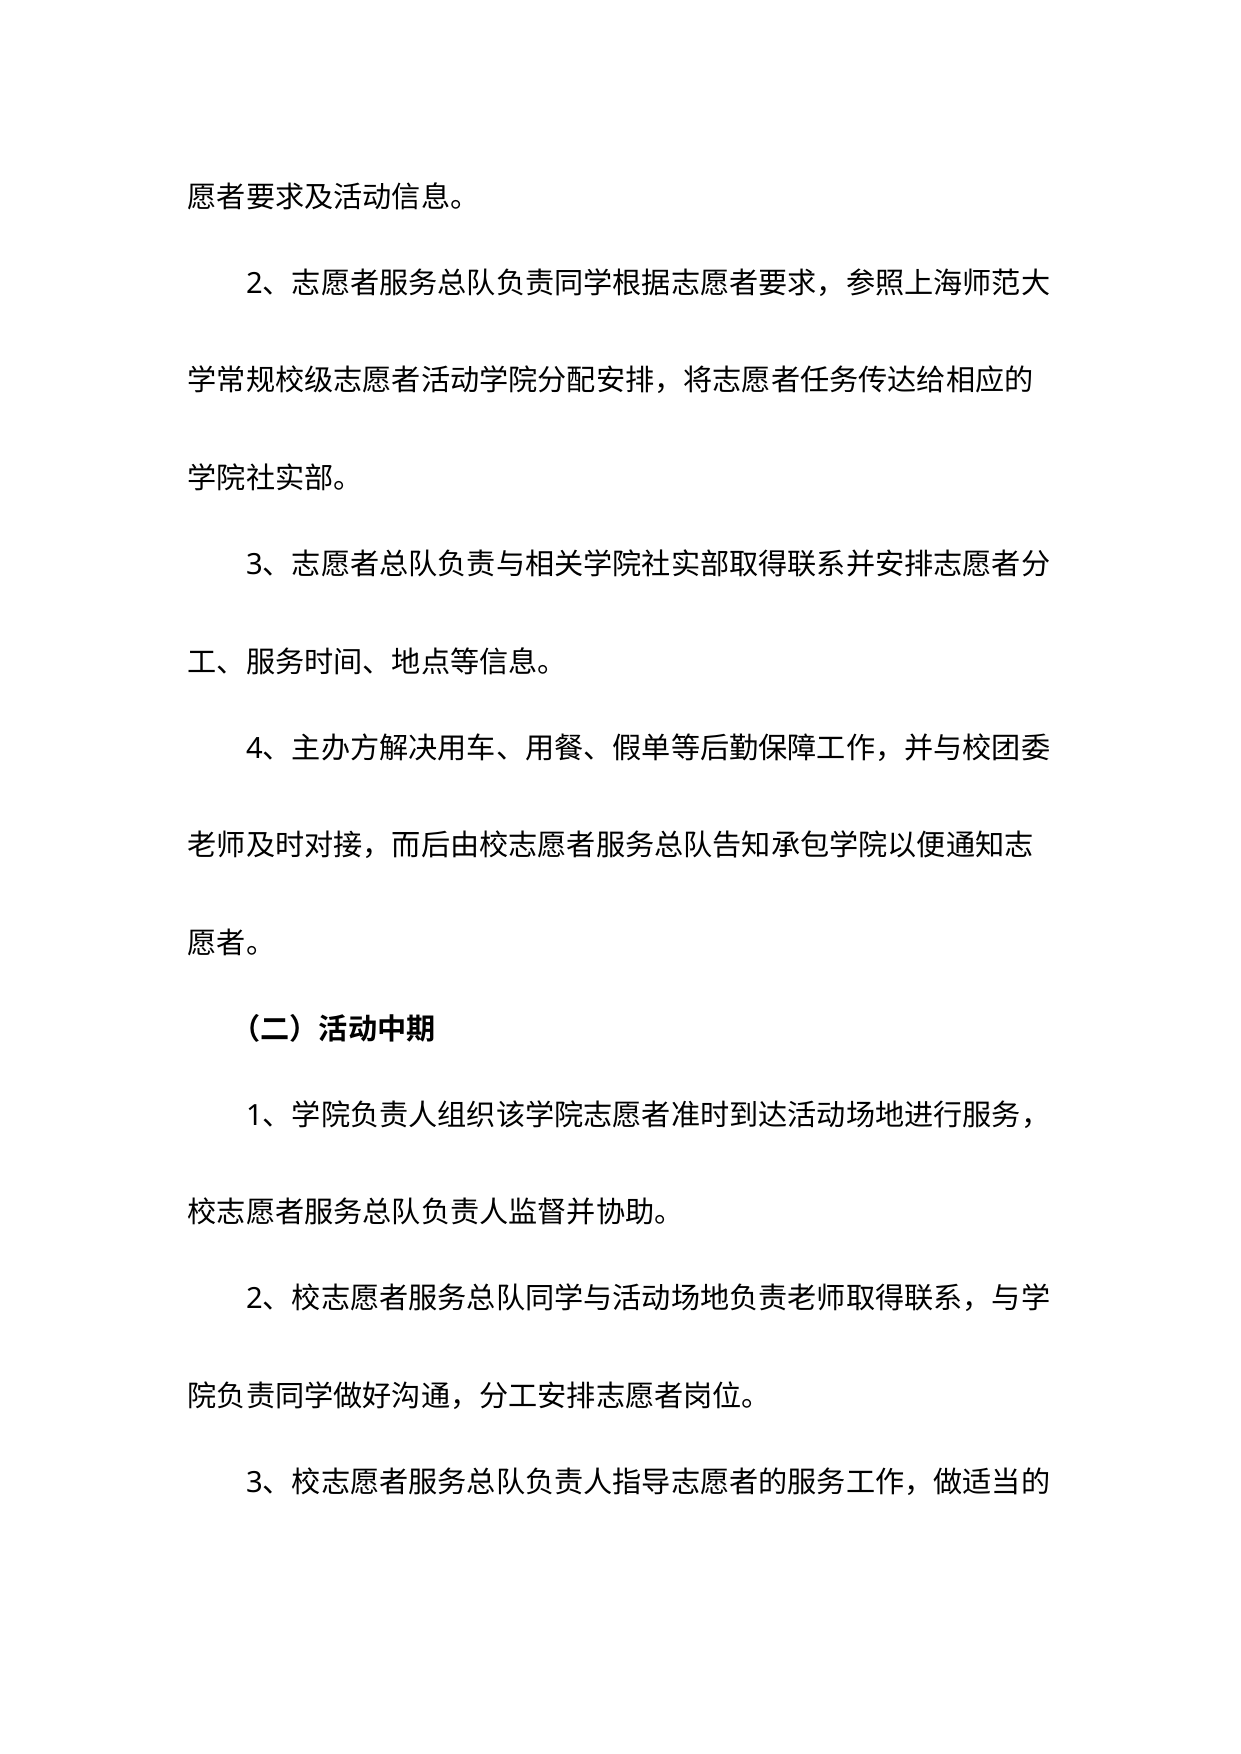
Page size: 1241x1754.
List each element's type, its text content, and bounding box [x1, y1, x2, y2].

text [187, 1447, 1053, 1512]
text 2、校志愿者服务总队同学与活动场地负责老师取得联系，与学院负责同学做好沟通，分工安排志愿者岗位。 [187, 1264, 1053, 1426]
text 2、志愿者服务总队负责同学根据志愿者要求，参照上海师范大学常规校级志愿者活动学院分配安排，将志愿者任务传达给相应的学院社实部。 [187, 248, 1053, 508]
text 4、主办方解决用车、用餐、假单等后勤保障工作，并与校团委老师及时对接，而后由校志愿者服务总队告知承包学院以便通知志愿者。 [187, 713, 1053, 973]
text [187, 162, 1053, 227]
text 1、学院负责人组织该学院志愿者准时到达活动场地进行服务，校志愿者服务总队负责人监督并协助。 [187, 1080, 1053, 1243]
text （二）活动中期 [187, 994, 1053, 1059]
text 3、志愿者总队负责与相关学院社实部取得联系并安排志愿者分工、服务时间、地点等信息。 [187, 529, 1053, 692]
